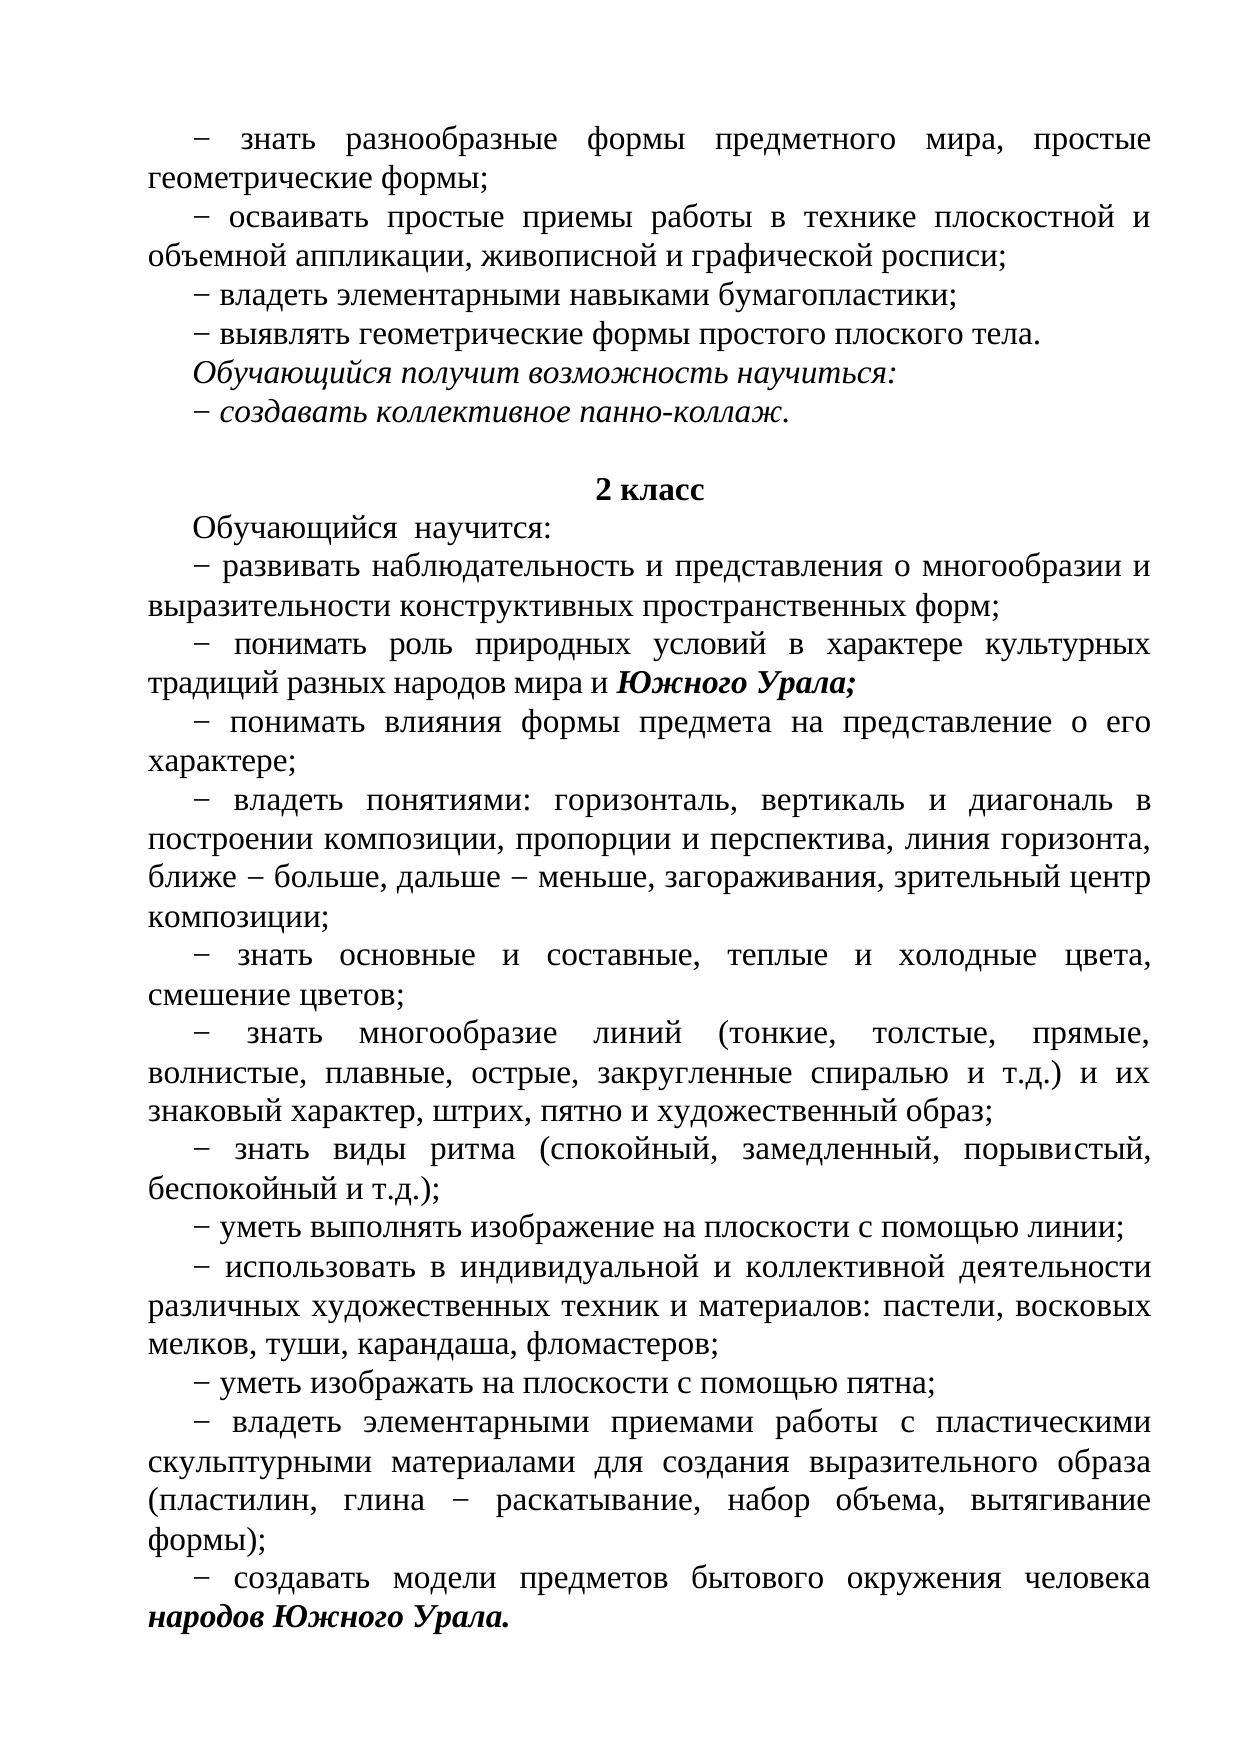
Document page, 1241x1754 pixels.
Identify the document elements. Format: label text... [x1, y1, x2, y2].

text − знать разнообразные формы предметного мира, простые геометрические формы; [148, 118, 1152, 196]
list − знать виды ритма (спокойный, замедленный, порывистый, беспокойный и т.д.); [148, 1128, 1152, 1206]
list − уметь изображать на плоскости с помощью пятна; [148, 1362, 1152, 1401]
text − осваивать простые приемы работы в технике плоскостной и объемной аппликации, живописной и графической росписи; [148, 196, 1152, 274]
text 2 класс [148, 469, 1152, 507]
text Обучающийся получит возможность научиться: [148, 353, 1152, 391]
list − владеть элементарными приемами работы с пластическими скульптурными материалами для создания выразительного образа (пластилин, глина − раскатывание, набор объема, вытягивание формы); [148, 1401, 1152, 1557]
text − создавать коллективное панно-коллаж. [148, 391, 1152, 431]
list − развивать наблюдательность и представления о многообразии и выразительности конструктивных пространственных форм; [148, 546, 1152, 623]
list − знать многообразие линий (тонкие, толстые, прямые, волнистые, плавные, острые, закругленные спиралью и т.д.) и их знаковый характер, штрих, пятно и художественный образ; [148, 1012, 1152, 1128]
list − понимать роль природных условий в характере культурных традиций разных народов мира и Южного Урала; [148, 623, 1152, 701]
list − понимать влияния формы предмета на представление о его характере; [148, 701, 1152, 779]
list − владеть понятиями: горизонталь, вертикаль и диагональ в построении композиции, пропорции и перспектива, линия горизонта, ближе − больше, дальше − меньше, загораживания, зрительный центр композиции; [148, 779, 1152, 934]
list − уметь выполнять изображение на плоскости с помощью линии; [148, 1206, 1152, 1246]
text Обучающийся научится: [148, 507, 1152, 546]
text − владеть элементарными навыками бумагопластики; [148, 274, 1152, 313]
text − выявлять геометрические формы простого плоского тела. [148, 313, 1152, 353]
list − создавать модели предметов бытового окружения человека народов Южного Урала. [148, 1557, 1152, 1635]
list − знать основные и составные, теплые и холодные цвета, смешение цветов; [148, 934, 1152, 1012]
list − использовать в индивидуальной и коллективной деятельности различных художественных техник и материалов: пастели, восковых мелков, туши, карандаша, фломастеров; [148, 1246, 1152, 1362]
